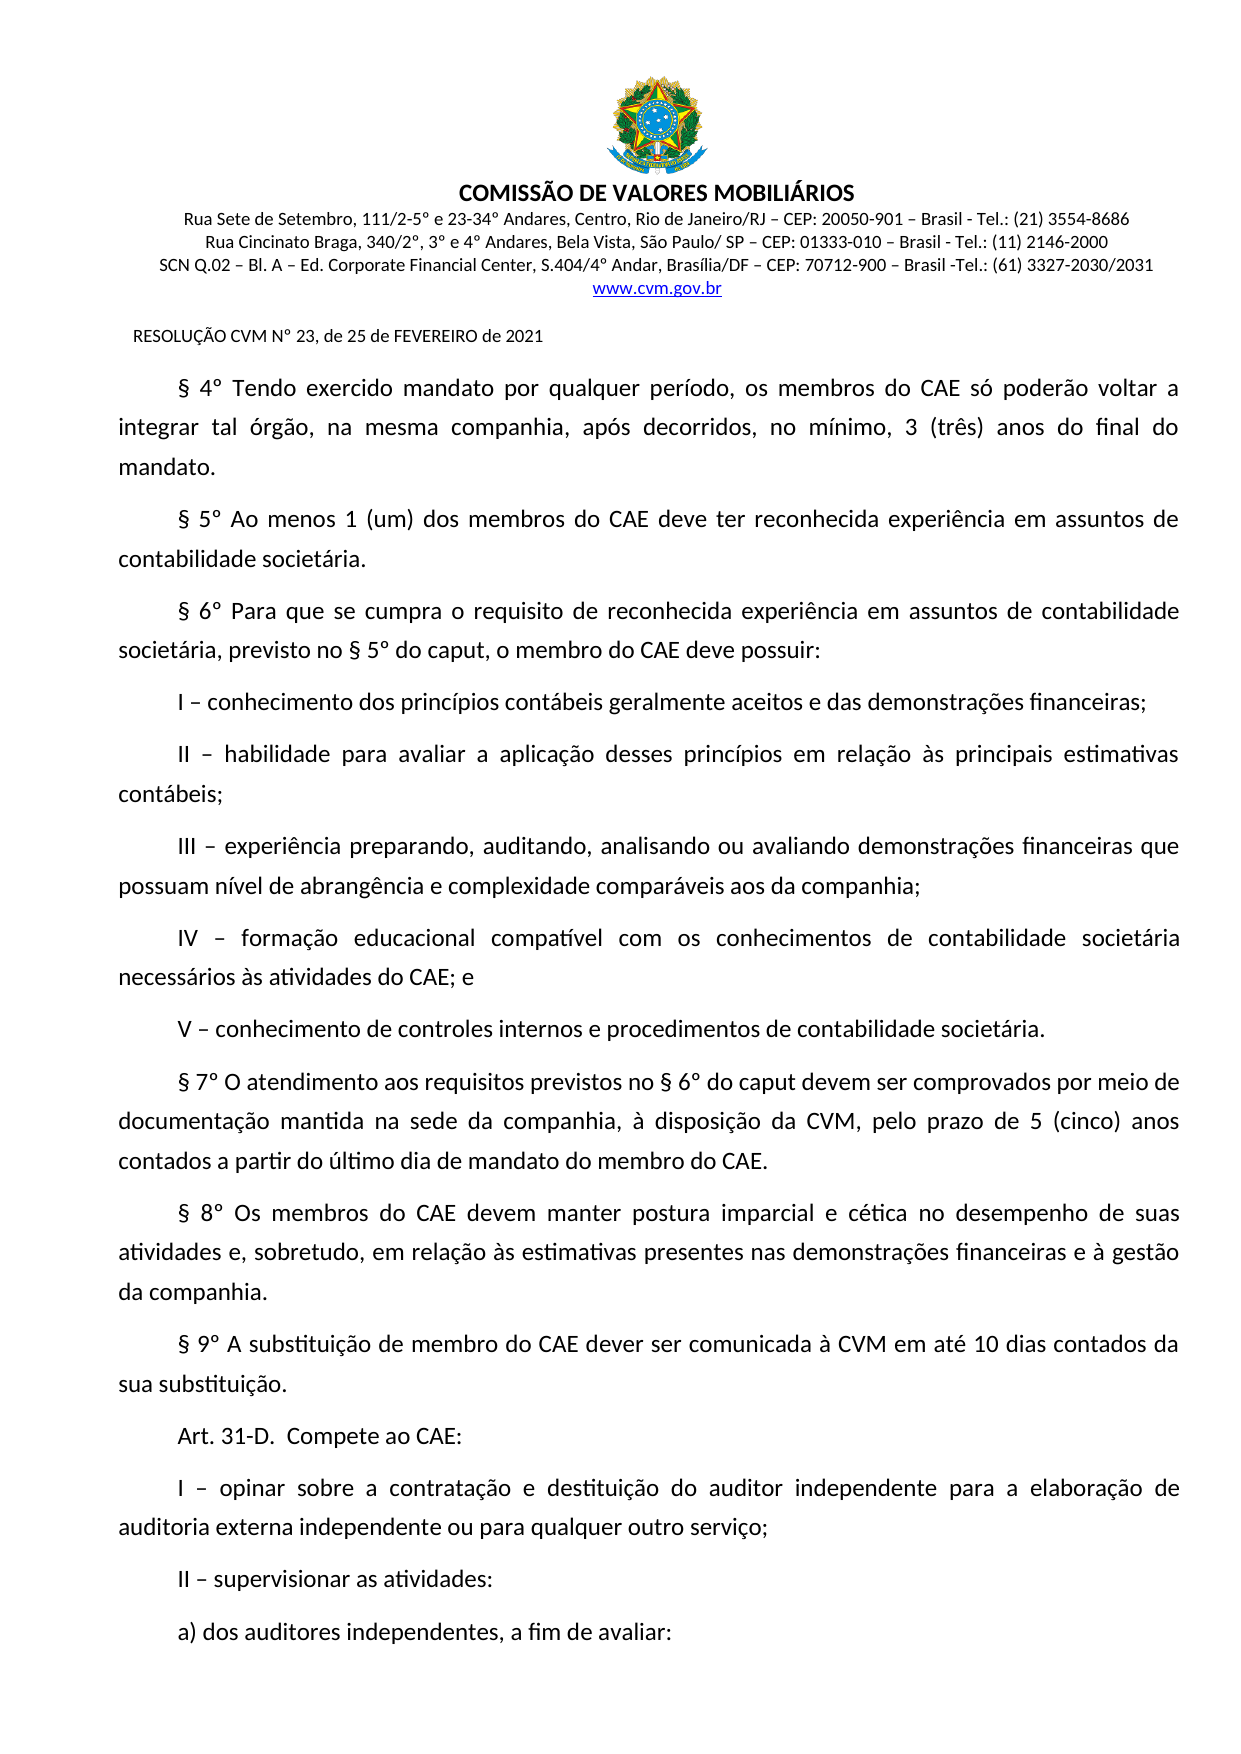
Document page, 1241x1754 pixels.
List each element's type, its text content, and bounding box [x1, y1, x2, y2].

text Art. 31-D. Compete ao CAE: [118, 1420, 1181, 1450]
text II – supervisionar as atividades: [118, 1564, 1181, 1594]
text V – conhecimento de controles internos e procedimentos de contabilidade societária. [118, 1014, 1181, 1044]
text I – opinar sobre a contratação e destituição do auditor independente para a elaboração de auditoria externa independente ou para qualquer outro serviço; [118, 1472, 1181, 1542]
picture [603, 73, 711, 177]
text § 9º A substituição de membro do CAE dever ser comunicada à CVM em até 10 dias contados da sua substituição. [118, 1328, 1181, 1398]
text II – habilidade para avaliar a aplicação desses princípios em relação às principais estimativas contábeis; [118, 739, 1181, 809]
text a) dos auditores independentes, a fim de avaliar: [118, 1616, 1181, 1646]
text I – conhecimento dos princípios contábeis geralmente aceitos e das demonstrações financeiras; [118, 687, 1181, 717]
text § 7º O atendimento aos requisitos previstos no § 6º do caput devem ser comprovados por meio de documentação mantida na sede da companhia, à disposição da CVM, pelo prazo de 5 (cinco) anos contados a partir do último dia de mandato do membro do CAE. [118, 1066, 1181, 1175]
text IV – formação educacional compatível com os conhecimentos de contabilidade societária necessários às atividades do CAE; e [118, 922, 1181, 992]
text § 5º Ao menos 1 (um) dos membros do CAE deve ter reconhecida experiência em assuntos de contabilidade societária. [118, 503, 1181, 573]
text III – experiência preparando, auditando, analisando ou avaliando demonstrações financeiras que possuam nível de abrangência e complexidade comparáveis aos da companhia; [118, 830, 1181, 900]
text § 8º Os membros do CAE devem manter postura imparcial e cética no desempenho de suas atividades e, sobretudo, em relação às estimativas presentes nas demonstrações financeiras e à gestão da companhia. [118, 1197, 1181, 1307]
text § 6º Para que se cumpra o requisito de reconhecida experiência em assuntos de contabilidade societária, previsto no § 5º do caput, o membro do CAE deve possuir: [118, 595, 1181, 665]
text § 4º Tendo exercido mandato por qualquer período, os membros do CAE só poderão voltar a integrar tal órgão, na mesma companhia, após decorridos, no mínimo, 3 (três) anos do final do mandato. [118, 372, 1181, 482]
